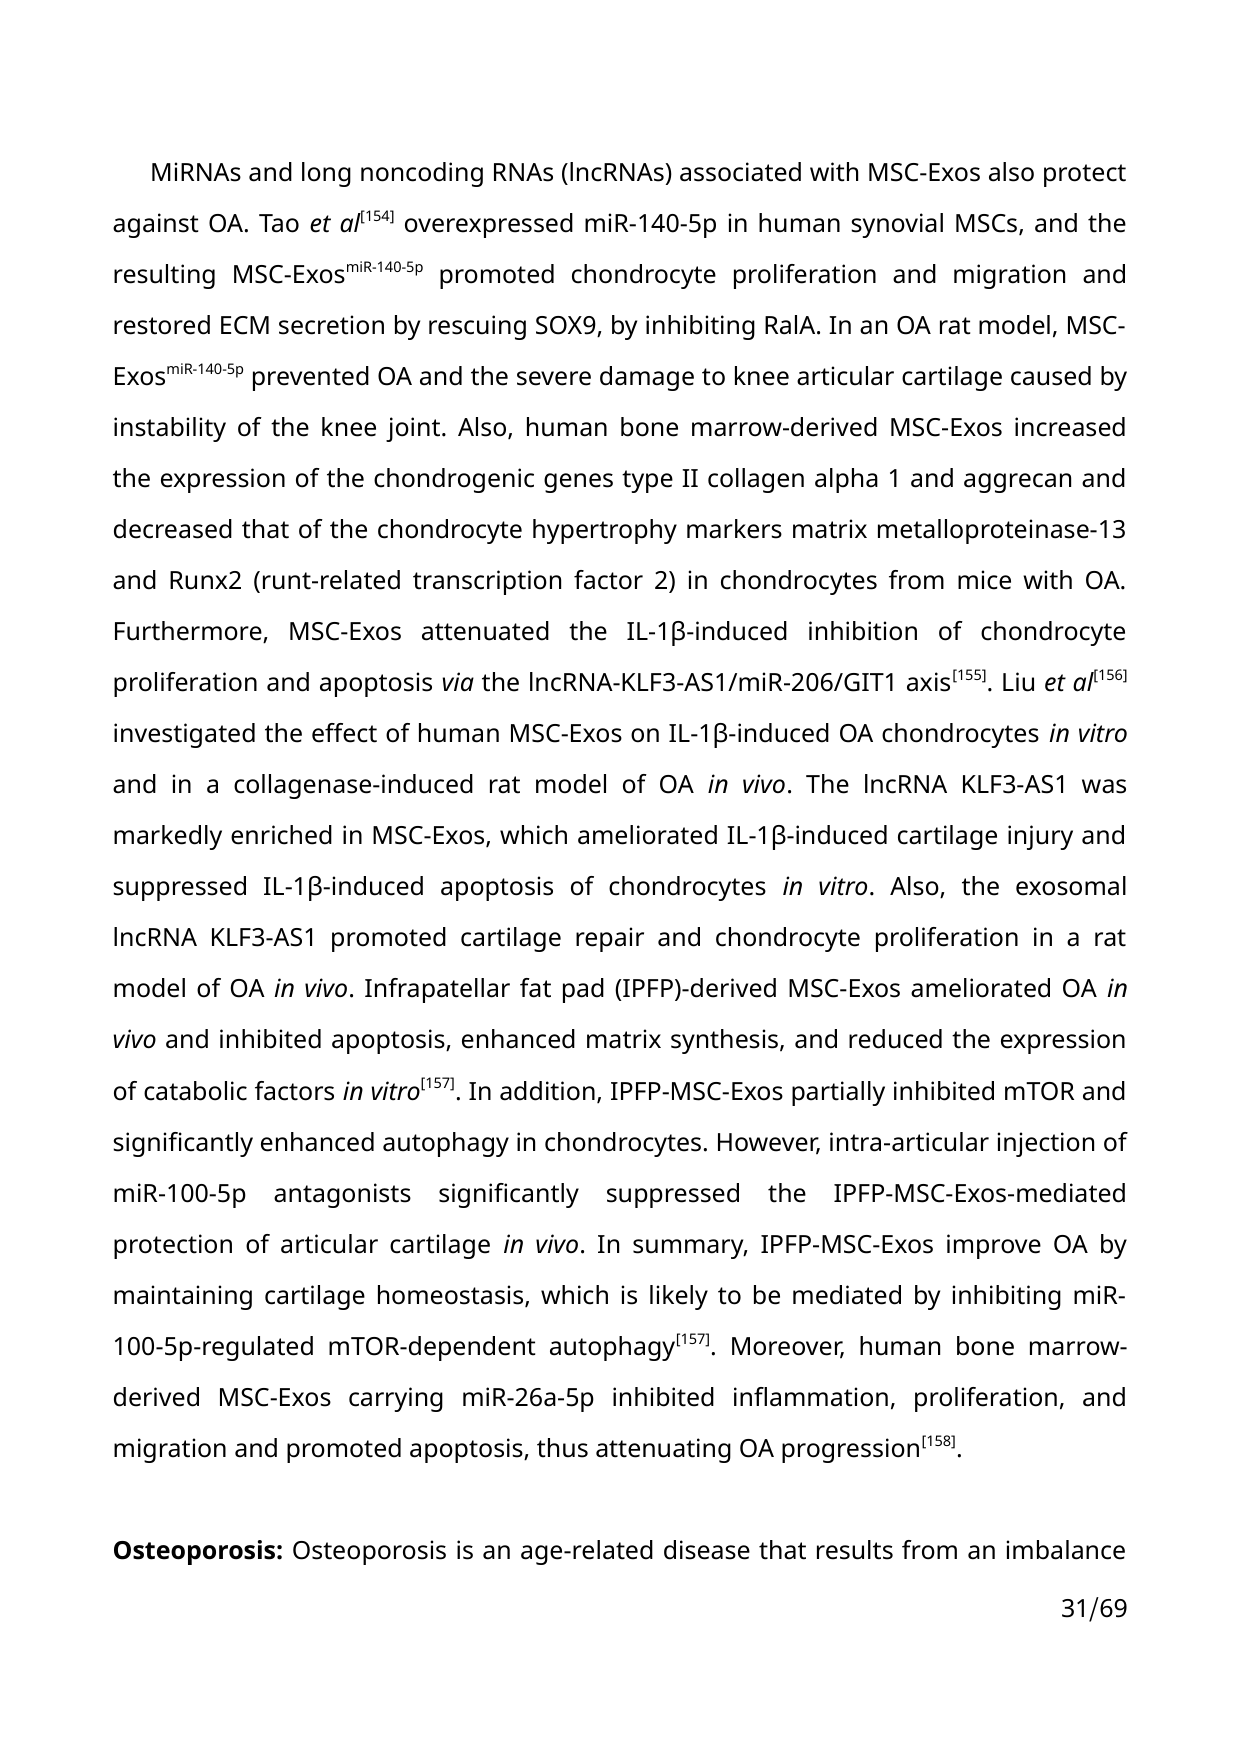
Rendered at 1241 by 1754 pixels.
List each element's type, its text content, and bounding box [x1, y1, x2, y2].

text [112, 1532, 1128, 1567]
text MiRNAs and long noncoding RNAs (lncRNAs) associated with MSC-Exos also protect against OA. Tao et al[154] overexpressed miR-140-5p in human synovial MSCs, and the resulting MSC-ExosmiR-140-5p promoted chondrocyte proliferation and migration and restored ECM secretion by rescuing SOX9, by inhibiting RalA. In an OA rat model, MSC-ExosmiR-140-5p prevented OA and the severe damage to knee articular cartilage caused by instability of the knee joint. Also, human bone marrow-derived MSC-Exos increased the expression of the chondrogenic genes type II collagen alpha 1 and aggrecan and decreased that of the chondrocyte hypertrophy markers matrix metalloproteinase-13 and Runx2 (runt-related transcription factor 2) in chondrocytes from mice with OA. Furthermore, MSC-Exos attenuated the IL-1β-induced inhibition of chondrocyte proliferation and apoptosis via the lncRNA-KLF3-AS1/miR-206/GIT1 axis[155]. Liu et al[156] investigated the effect of human MSC-Exos on IL-1β-induced OA chondrocytes in vitro and in a collagenase-induced rat model of OA in vivo. The lncRNA KLF3-AS1 was markedly enriched in MSC-Exos, which ameliorated IL-1β-induced cartilage injury and suppressed IL-1β-induced apoptosis of chondrocytes in vitro. Also, the exosomal lncRNA KLF3-AS1 promoted cartilage repair and chondrocyte proliferation in a rat model of OA in vivo. Infrapatellar fat pad (IPFP)-derived MSC-Exos ameliorated OA in vivo and inhibited apoptosis, enhanced matrix synthesis, and reduced the expression of catabolic factors in vitro[157]. In addition, IPFP-MSC-Exos partially inhibited mTOR and significantly enhanced autophagy in chondrocytes. However, intra-articular injection of miR-100-5p antagonists significantly suppressed the IPFP-MSC-Exos-mediated protection of articular cartilage in vivo. In summary, IPFP-MSC-Exos improve OA by maintaining cartilage homeostasis, which is likely to be mediated by inhibiting miR-100-5p-regulated mTOR-dependent autophagy[157]. Moreover, human bone marrow-derived MSC-Exos carrying miR-26a-5p inhibited inflammation, proliferation, and migration and promoted apoptosis, thus attenuating OA progression[158]. [112, 154, 1128, 1464]
